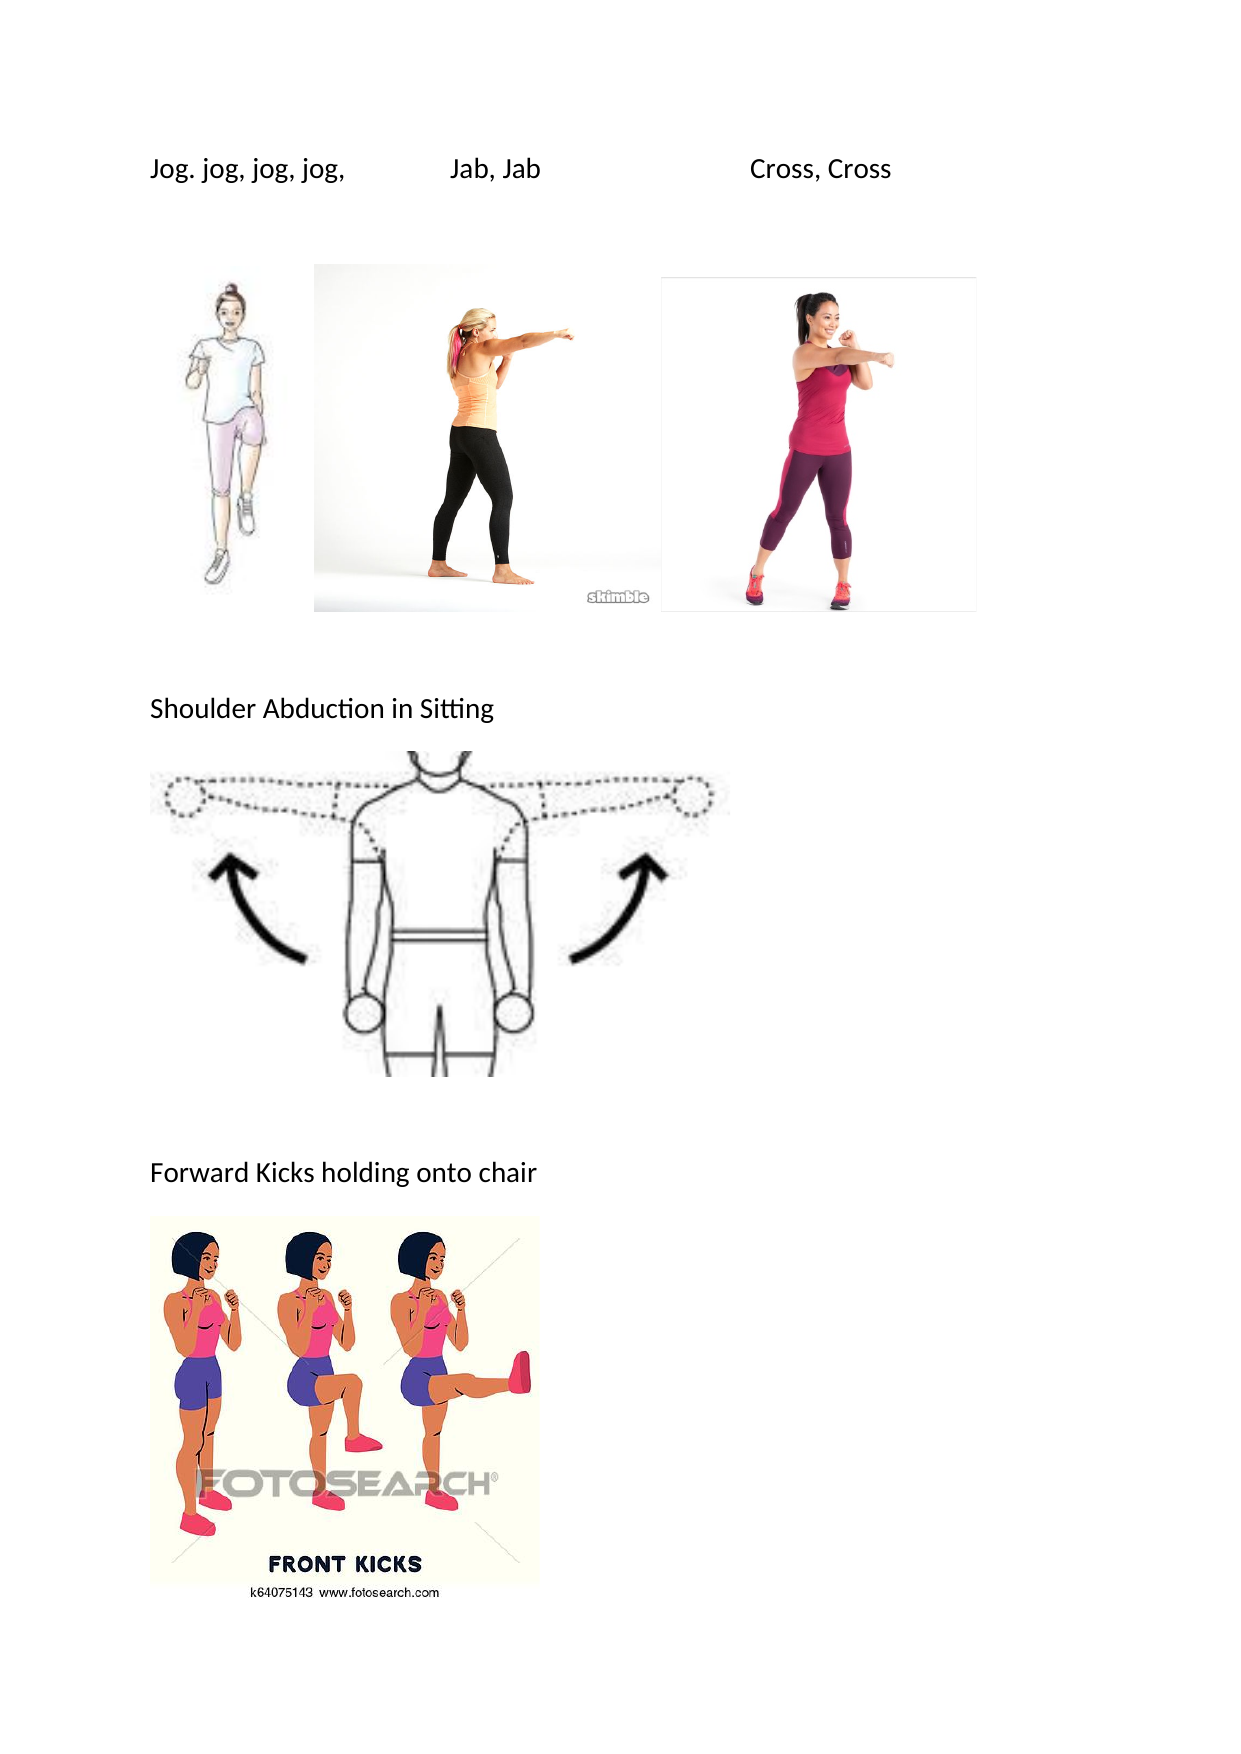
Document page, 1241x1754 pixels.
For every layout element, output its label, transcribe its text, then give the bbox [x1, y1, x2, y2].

text Jog. jog, jog, jog, Jab, Jab Cross, Cross [150, 150, 1090, 186]
text Forward Kicks holding onto chair [150, 1154, 1090, 1190]
picture [150, 264, 977, 612]
picture [150, 751, 731, 1077]
text Shoulder Abduction in Sitting [150, 690, 1090, 725]
picture [150, 1216, 540, 1601]
